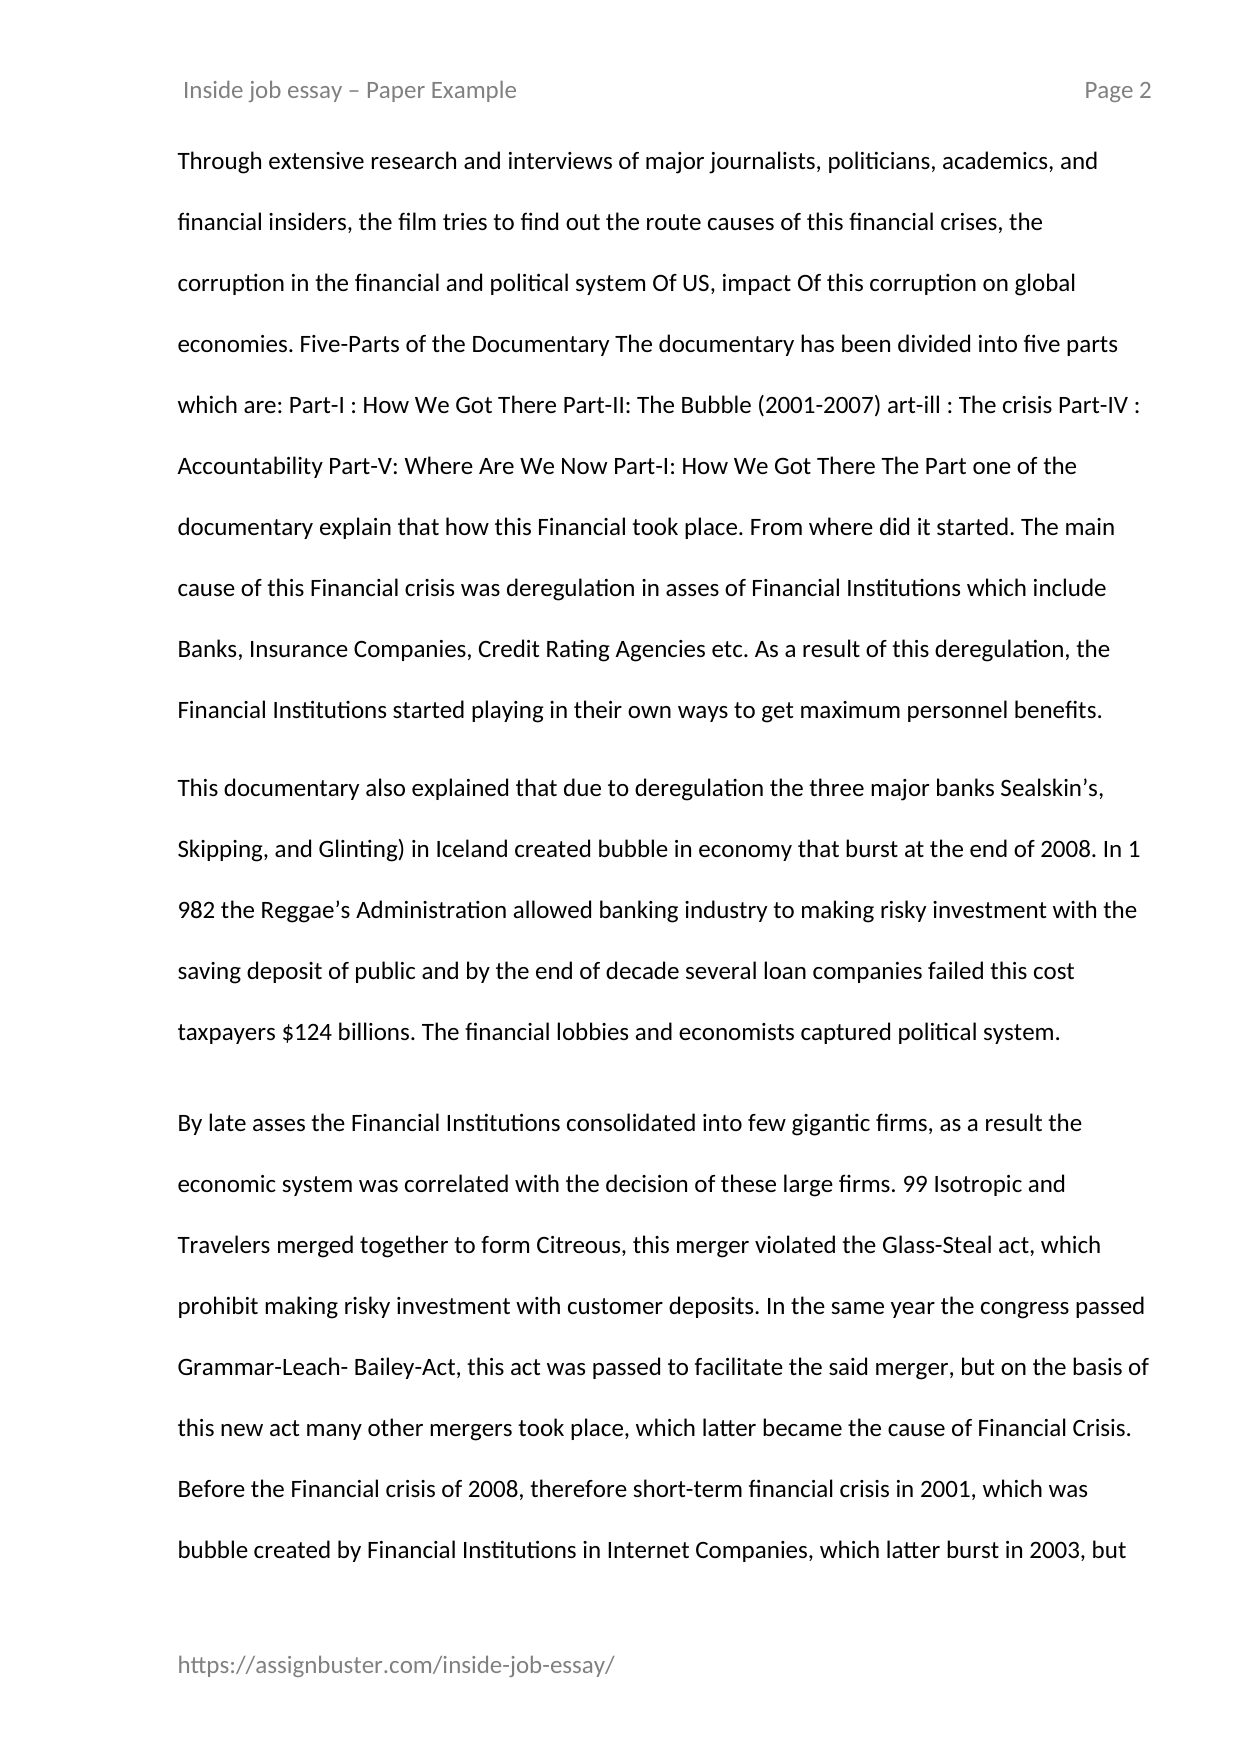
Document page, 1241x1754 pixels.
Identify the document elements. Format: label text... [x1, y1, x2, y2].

text Through extensive research and interviews of major journalists, politicians, academics, and financial insiders, the film tries to find out the route causes of this financial crises, the corruption in the financial and political system Of US, impact Of this corruption on global economies. Five-Parts of the Documentary The documentary has been divided into five parts which are: Part-I : How We Got There Part-II: The Bubble (2001-2007) art-ill : The crisis Part-IV : Accountability Part-V: Where Are We Now Part-I: How We Got There The Part one of the documentary explain that how this Financial took place. From where did it started. The main cause of this Financial crisis was deregulation in asses of Financial Institutions which include Banks, Insurance Companies, Credit Rating Agencies etc. As a result of this deregulation, the Financial Institutions started playing in their own ways to get maximum personnel benefits. [177, 145, 1152, 725]
text This documentary also explained that due to deregulation the three major banks Sealskin’s, Skipping, and Glinting) in Iceland created bubble in economy that burst at the end of 2008. In 1 982 the Reggae’s Administration allowed banking industry to making risky investment with the saving deposit of public and by the end of decade several loan companies failed this cost taxpayers $124 billions. The financial lobbies and economists captured political system. [177, 772, 1152, 1047]
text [177, 1107, 1152, 1564]
